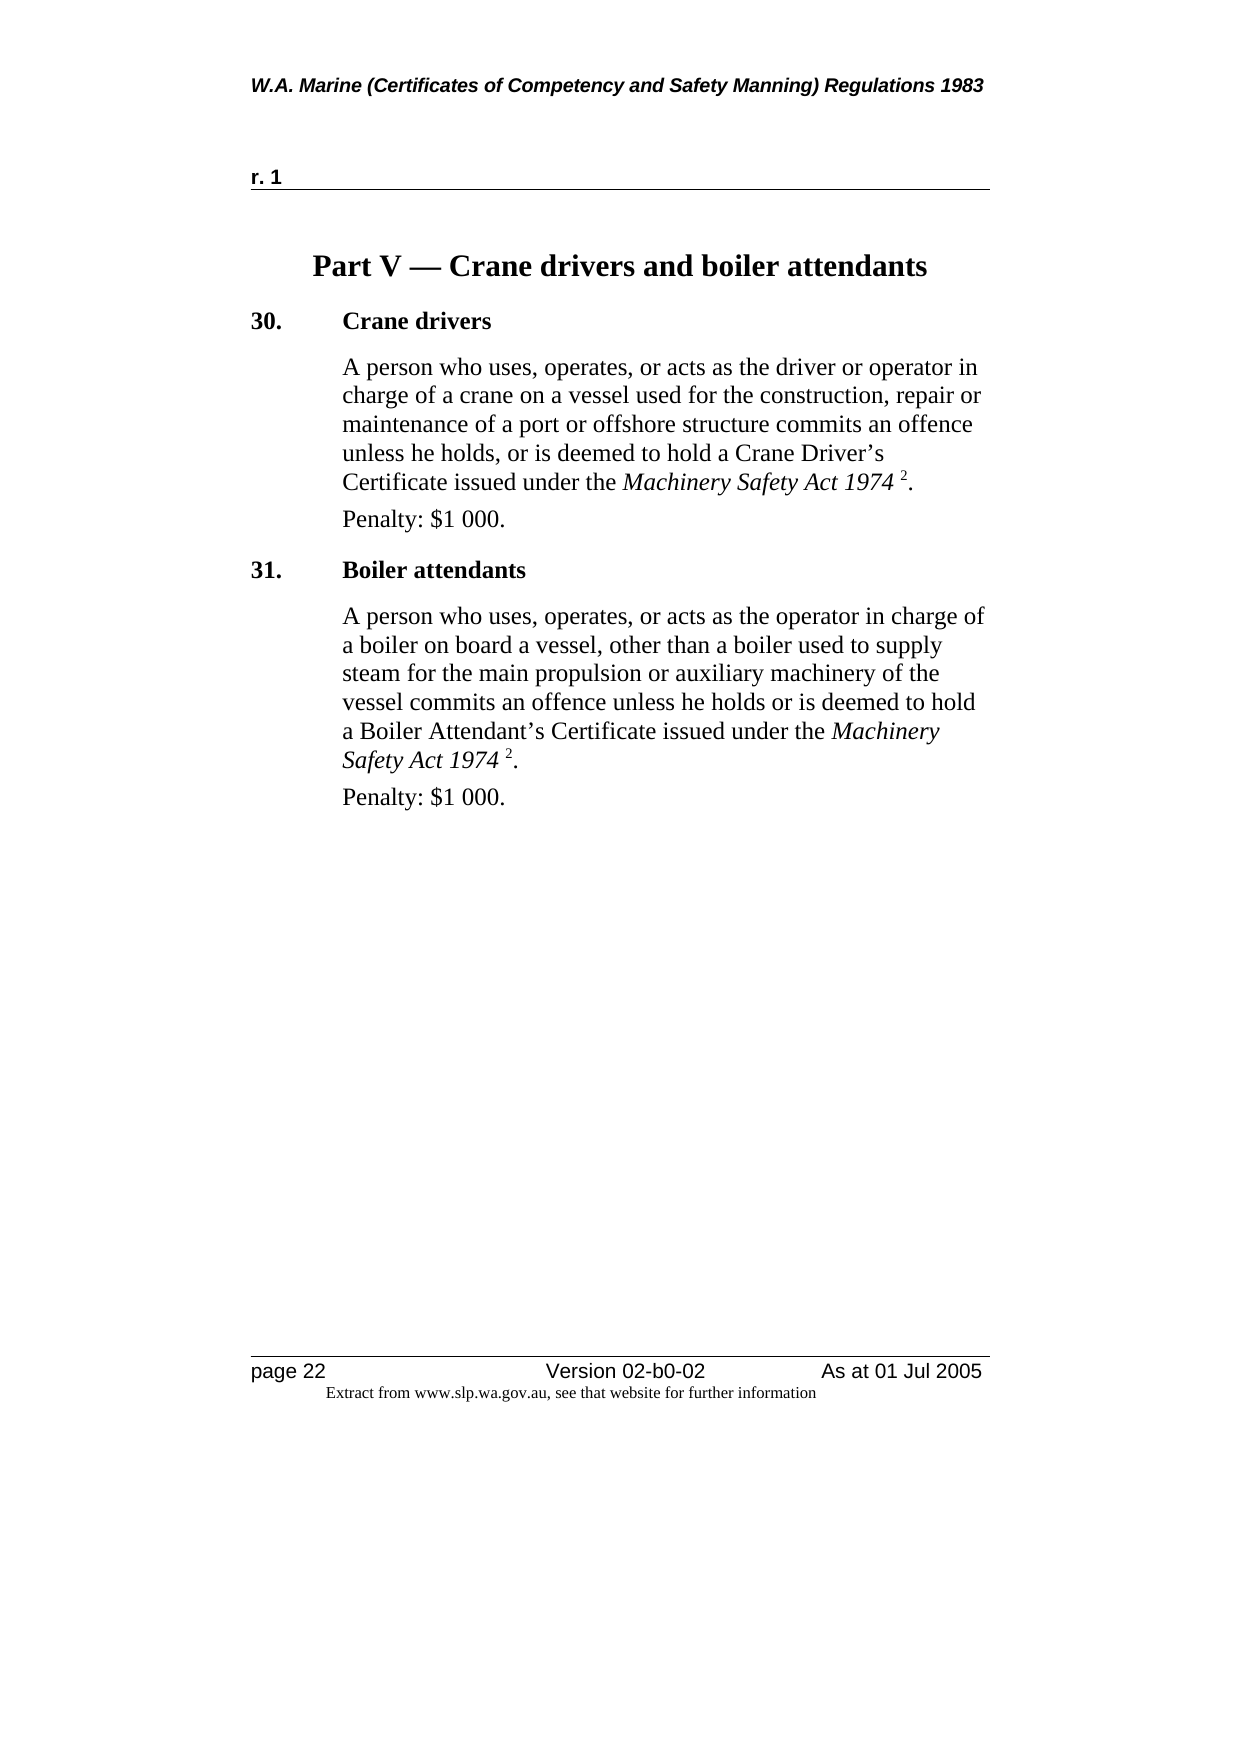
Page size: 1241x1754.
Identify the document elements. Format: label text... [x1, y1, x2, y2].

text A person who uses, operates, or acts as the driver or operator in charge of a crane on a vessel used for the construction, repair or maintenance of a port or offshore structure commits an offence unless he holds, or is deemed to hold a Crane Driver’s Certificate issued under the Machinery Safety Act 1974 2. [251, 352, 990, 496]
subtitle 30. Crane drivers [251, 306, 990, 335]
text Penalty: $1 000. [251, 782, 990, 811]
text Penalty: $1 000. [251, 504, 990, 533]
subtitle Part V — Crane drivers and boiler attendants [251, 247, 990, 283]
text A person who uses, operates, or acts as the operator in charge of a boiler on board a vessel, other than a boiler used to supply steam for the main propulsion or auxiliary machinery of the vessel commits an offence unless he holds or is deemed to hold a Boiler Attendant’s Certificate issued under the Machinery Safety Act 1974 2. [251, 601, 990, 773]
subtitle 31. Boiler attendants [251, 556, 990, 584]
